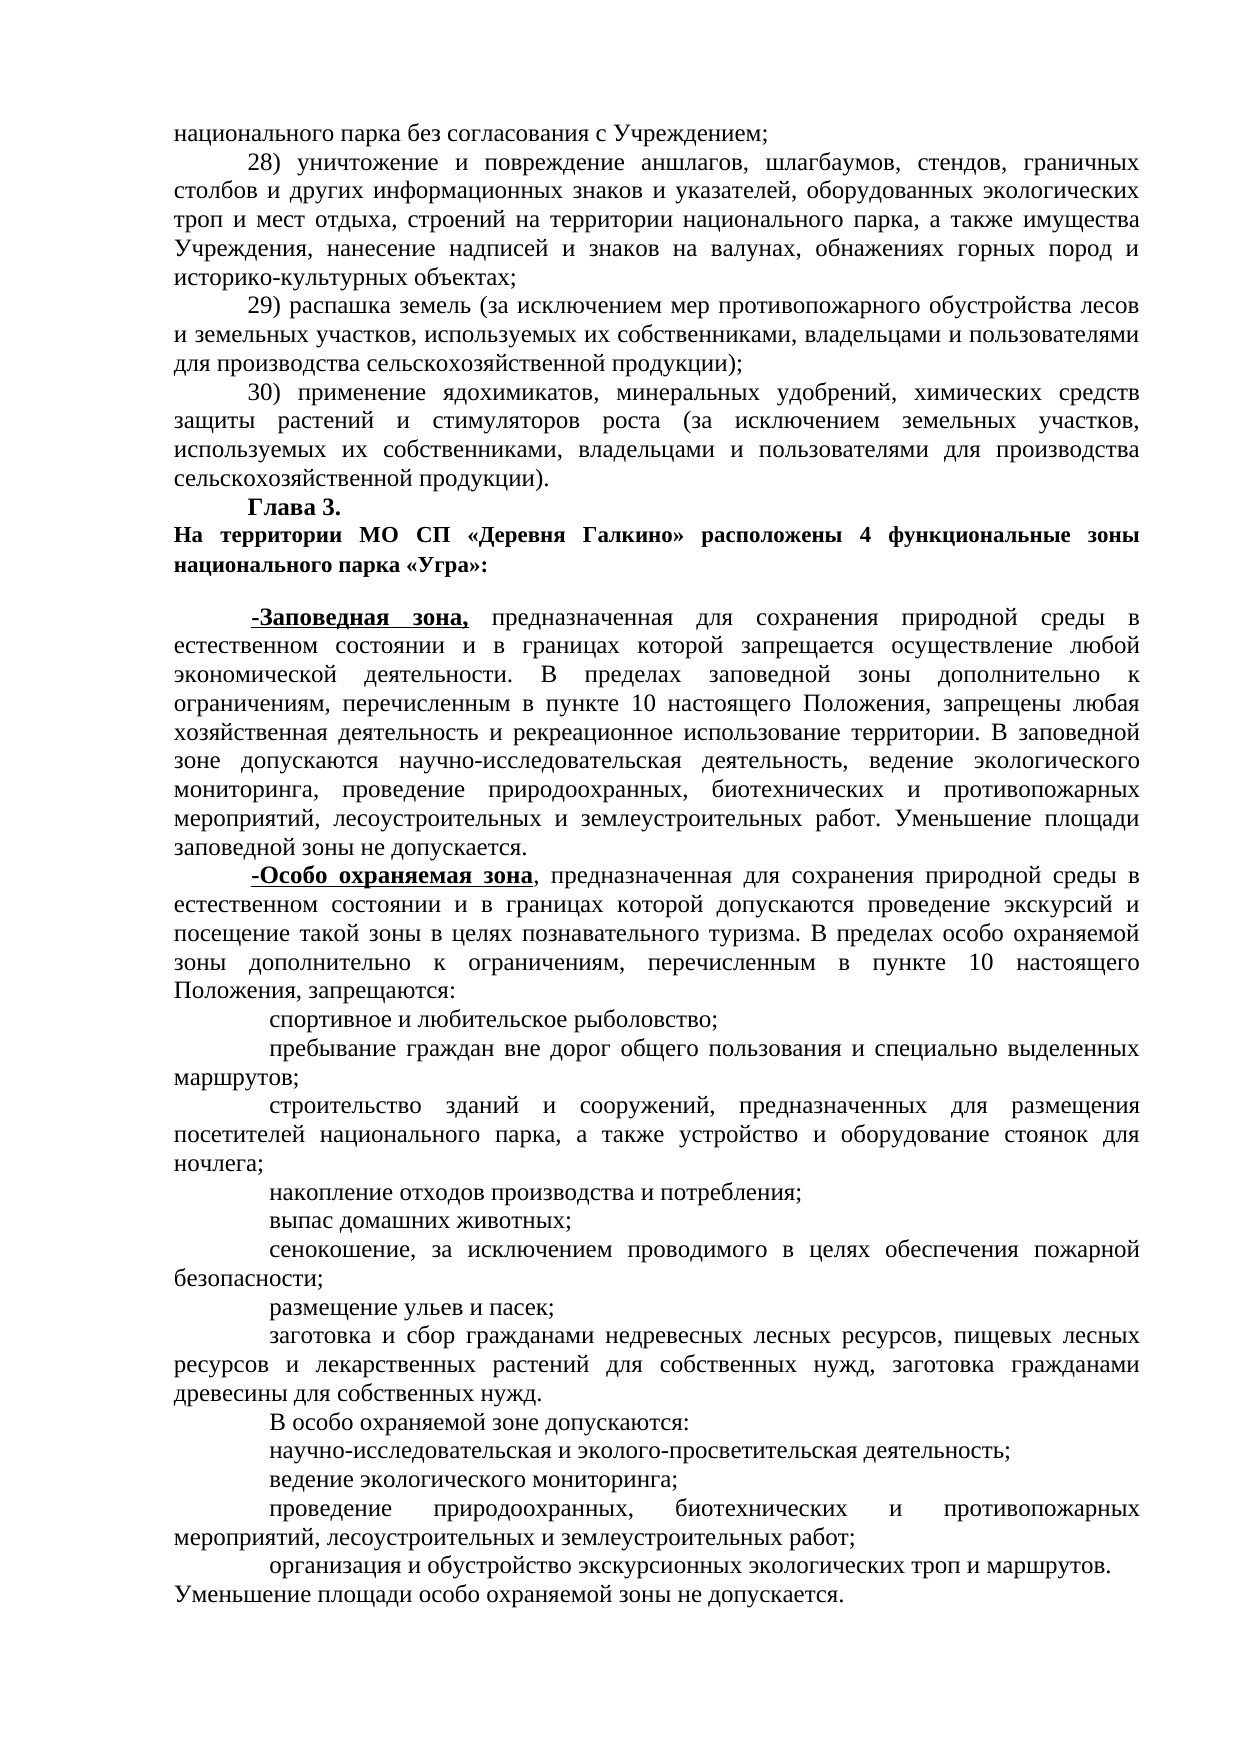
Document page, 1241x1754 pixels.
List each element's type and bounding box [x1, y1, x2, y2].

table_cell [163, 118, 1152, 1608]
